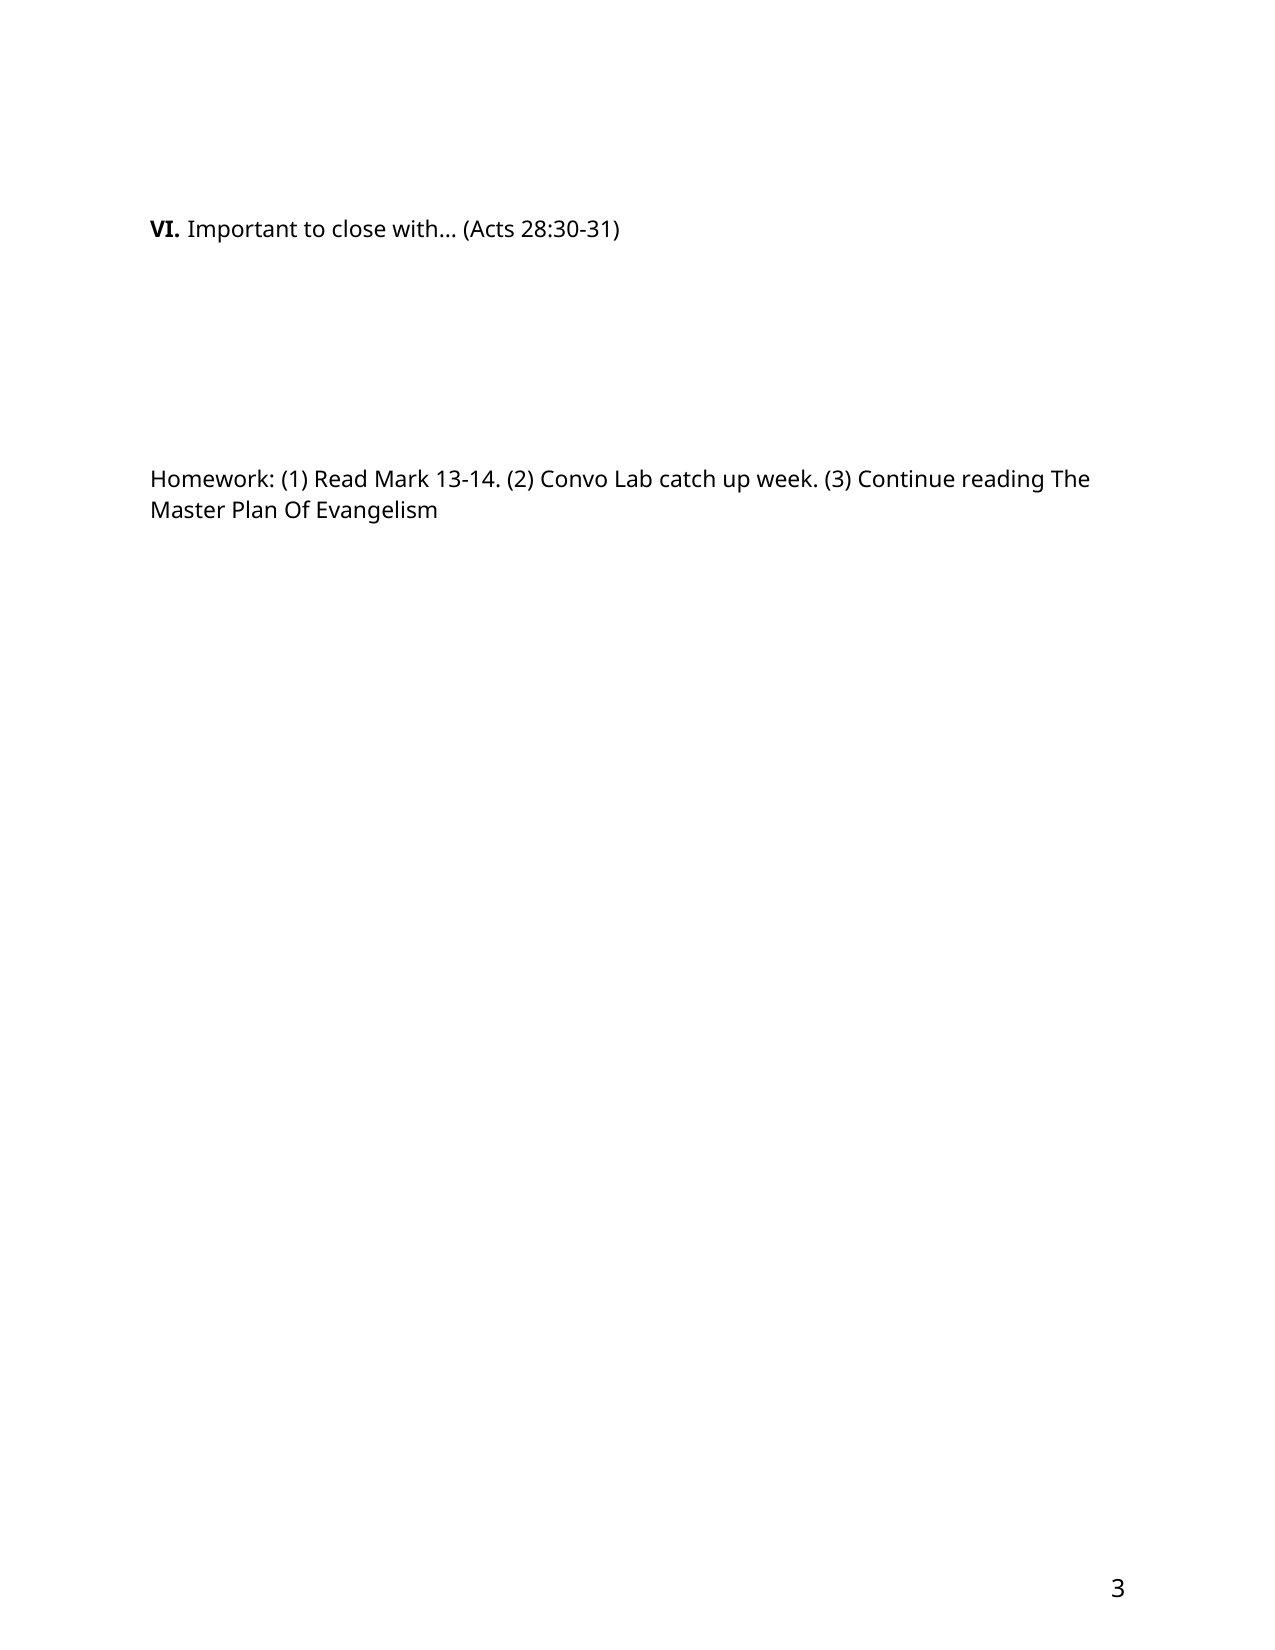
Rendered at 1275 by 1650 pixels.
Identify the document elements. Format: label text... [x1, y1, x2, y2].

text Homework: (1) Read Mark 13-14. (2) Convo Lab catch up week. (3) Continue reading The Master Plan Of Evangelism [150, 462, 1125, 525]
list Important to close with… (Acts 28:30-31) [150, 212, 1125, 244]
